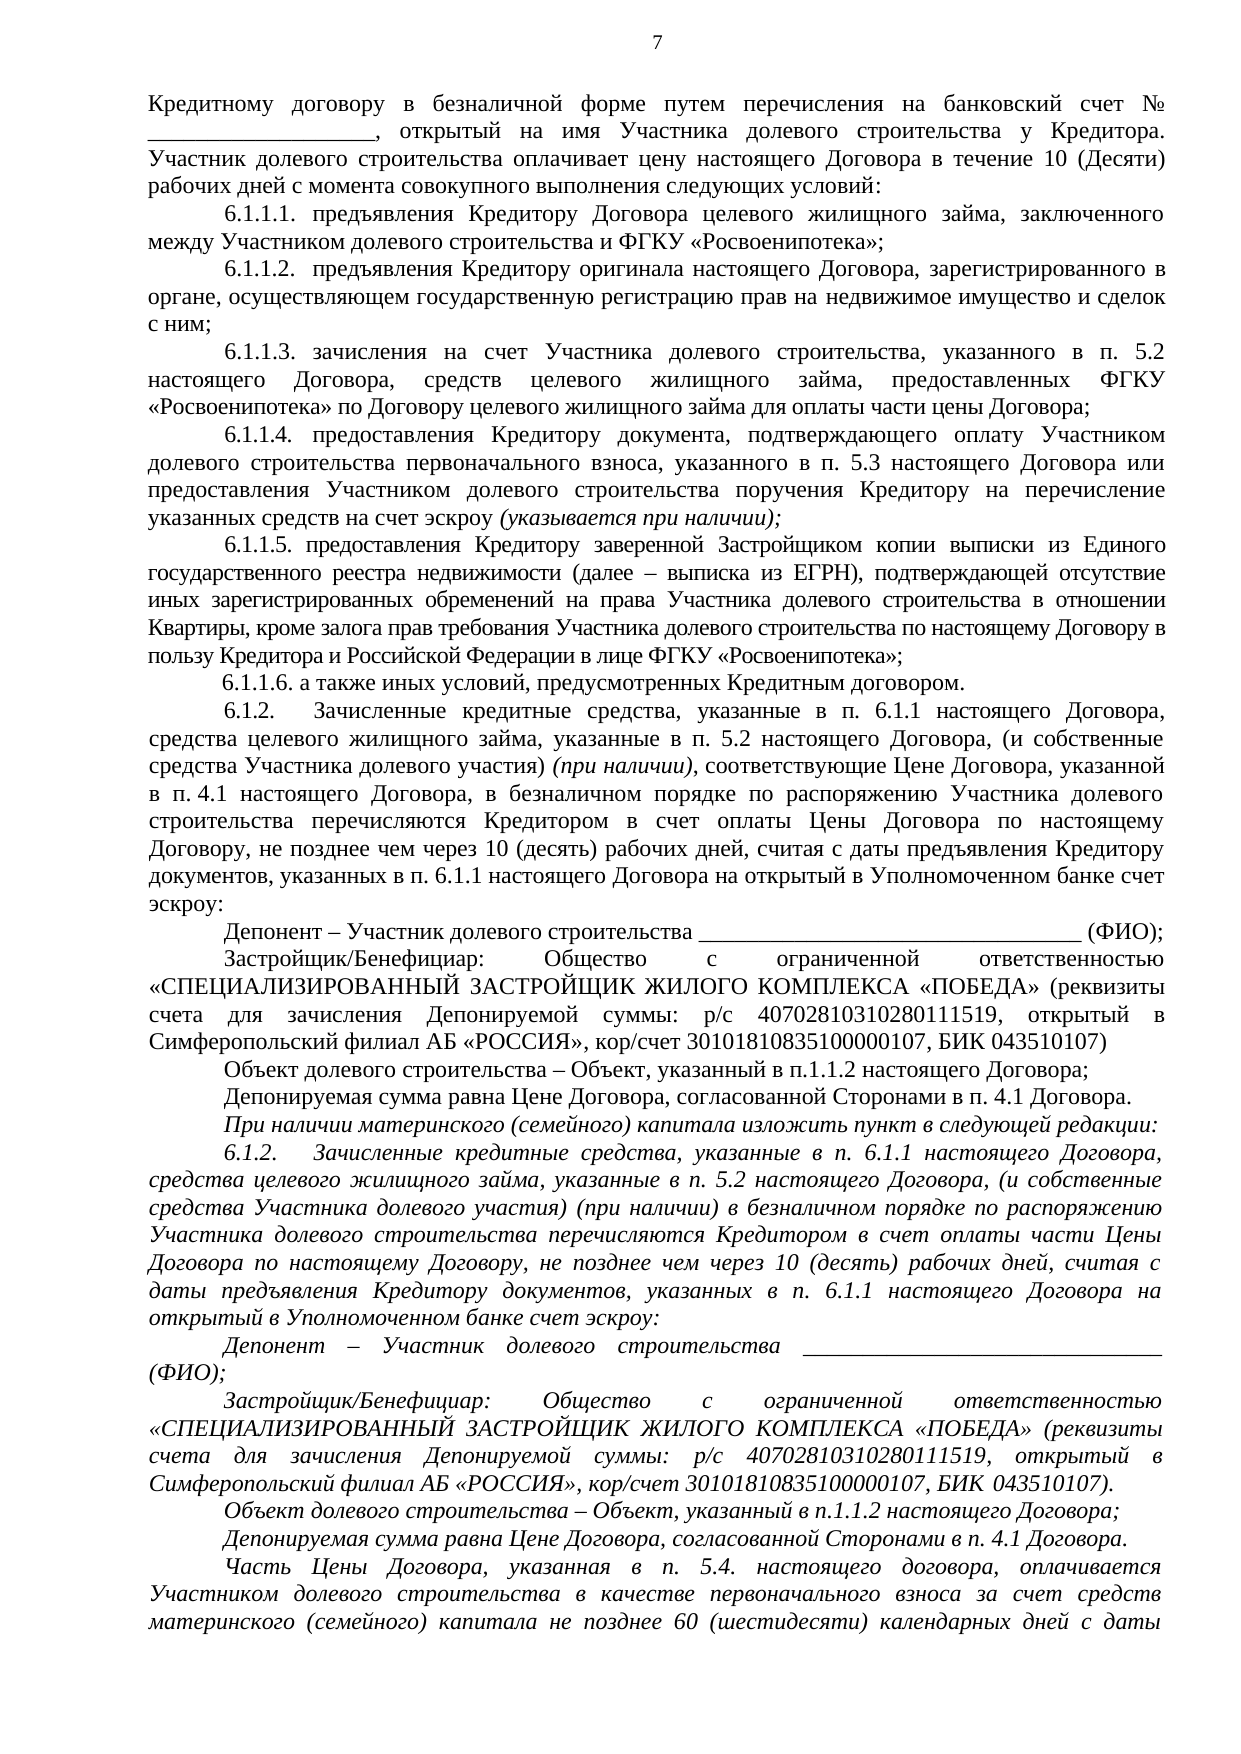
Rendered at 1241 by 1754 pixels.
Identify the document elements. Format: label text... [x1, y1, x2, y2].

text Застройщик/Бенефициар: Общество с ограниченной ответственностью «СПЕЦИАЛИЗИРОВАННЫЙ ЗАСТРОЙЩИК ЖИЛОГО КОМПЛЕКСА «ПОБЕДА» (реквизиты счета для зачисления Депонируемой суммы: р/с 40702810310280111519, открытый в Симферопольский филиал АБ «РОССИЯ», кор/счет 30101810835100000107, БИК 043510107). [149, 1386, 1165, 1496]
text Депонент – Участник долевого строительства ________________________________ (ФИО); [149, 917, 1165, 944]
text При наличии материнского (семейного) капитала изложить пункт в следующей редакции: [149, 1110, 1165, 1138]
list предъявления Кредитору Договора целевого жилищного займа, заключенного между Участником долевого строительства и ФГКУ «Росвоенипотека»; [148, 199, 1165, 254]
text 6.1.1.5. предоставления Кредитору заверенной Застройщиком копии выписки из Единого государственного реестра недвижимости (далее – выписка из ЕГРН), подтверждающей отсутствие иных зарегистрированных обременений на права Участника долевого строительства в отношении Квартиры, кроме залога прав требования Участника долевого строительства по настоящему Договору в пользу Кредитора и Российской Федерации в лице ФГКУ «Росвоенипотека»; [148, 530, 1167, 668]
list предъявления Кредитору оригинала настоящего Договора, зарегистрированного в органе, осуществляющем государственную регистрацию прав на недвижимое имущество и сделок с ним; [148, 254, 1166, 337]
text Застройщик/Бенефициар: Общество с ограниченной ответственностью «СПЕЦИАЛИЗИРОВАННЫЙ ЗАСТРОЙЩИК ЖИЛОГО КОМПЛЕКСА «ПОБЕДА» (реквизиты счета для зачисления Депонируемой суммы: р/с 40702810310280111519, открытый в Симферопольский филиал АБ «РОССИЯ», кор/счет 30101810835100000107, БИК 043510107) [149, 944, 1165, 1055]
text Депонент – Участник долевого строительства ______________________________ (ФИО); [149, 1331, 1165, 1386]
text 6.1.1.4. предоставления Кредитору документа, подтверждающего оплату Участником долевого строительства первоначального взноса, указанного в п. 5.3 настоящего Договора или предоставления Участником долевого строительства поручения Кредитору на перечисление указанных средств на счет эскроу (указывается при наличии); [148, 420, 1167, 530]
text 6.1.2. Зачисленные кредитные средства, указанные в п. 6.1.1 настоящего Договора, средства целевого жилищного займа, указанные в п. 5.2 настоящего Договора, (и собственные средства Участника долевого участия) (при наличии) в безналичном порядке по распоряжению Участника долевого строительства перечисляются Кредитором в счет оплаты части Цены Договора по настоящему Договору, не позднее чем через 10 (десять) рабочих дней, считая с даты предъявления Кредитору документов, указанных в п. 6.1.1 настоящего Договора на открытый в Уполномоченном банке счет эскроу: [149, 1138, 1165, 1331]
text Объект долевого строительства – Объект, указанный в п.1.1.2 настоящего Договора; [149, 1496, 1165, 1524]
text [149, 1552, 1165, 1634]
text Депонируемая сумма равна Цене Договора, согласованной Сторонами в п. 4.1 Договора. [149, 1524, 1165, 1552]
text 6.1.1.6. а также иных условий, предусмотренных Кредитным договором. [222, 668, 1167, 696]
list зачисления на счет Участника долевого строительства, указанного в п. 5.2 настоящего Договора, средств целевого жилищного займа, предоставленных ФГКУ «Росвоенипотека» по Договору целевого жилищного займа для оплаты части цены Договора; [148, 337, 1165, 420]
text Депонируемая сумма равна Цене Договора, согласованной Сторонами в п. 4.1 Договора. [149, 1082, 1165, 1110]
text 6.1.2. Зачисленные кредитные средства, указанные в п. 6.1.1 настоящего Договора, средства целевого жилищного займа, указанные в п. 5.2 настоящего Договора, (и собственные средства Участника долевого участия) (при наличии), соответствующие Цене Договора, указанной в п. 4.1 настоящего Договора, в безналичном порядке по распоряжению Участника долевого строительства перечисляются Кредитором в счет оплаты Цены Договора по настоящему Договору, не позднее чем через 10 (десять) рабочих дней, считая с даты предъявления Кредитору документов, указанных в п. 6.1.1 настоящего Договора на открытый в Уполномоченном банке счет эскроу: [149, 696, 1165, 917]
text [148, 89, 1167, 199]
text Объект долевого строительства – Объект, указанный в п.1.1.2 настоящего Договора; [149, 1055, 1165, 1082]
